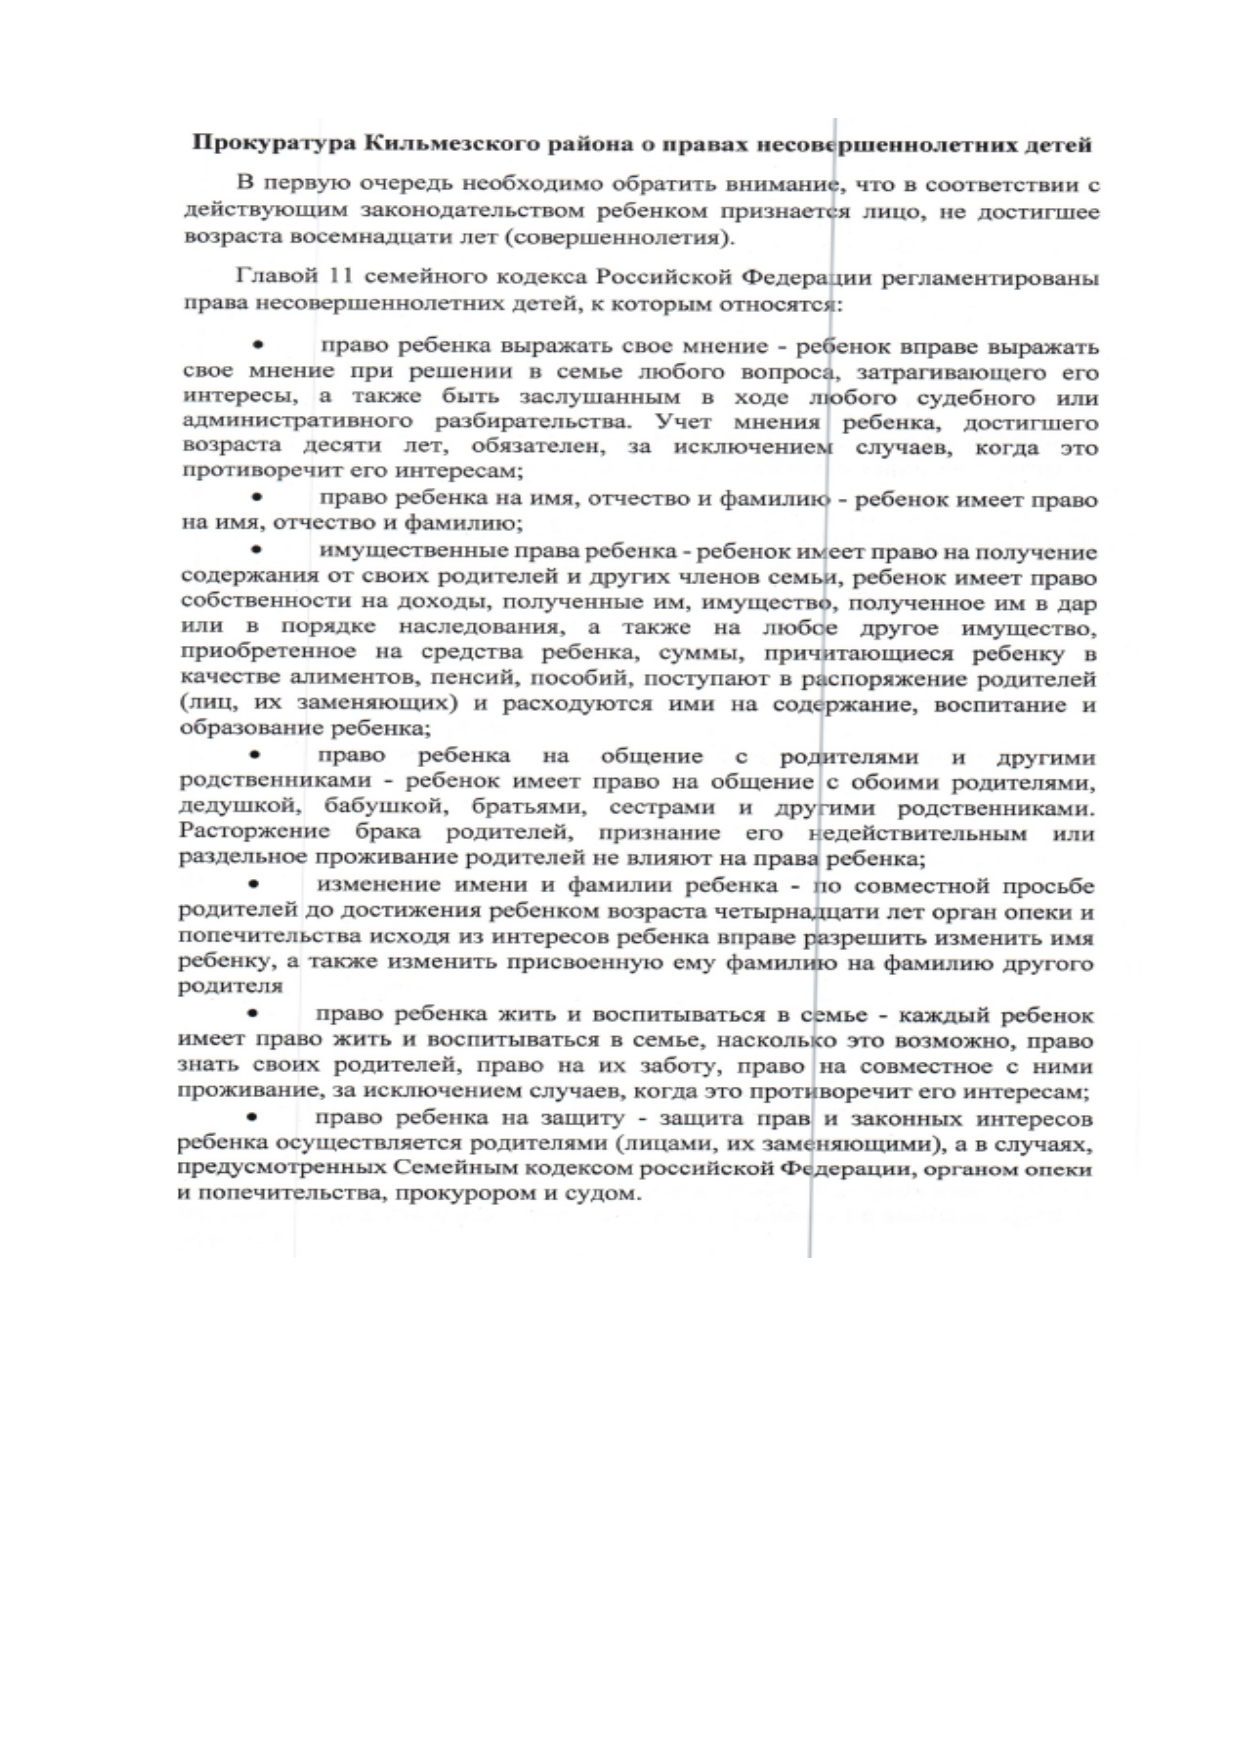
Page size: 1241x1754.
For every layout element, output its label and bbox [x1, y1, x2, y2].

picture [177, 118, 1142, 1258]
